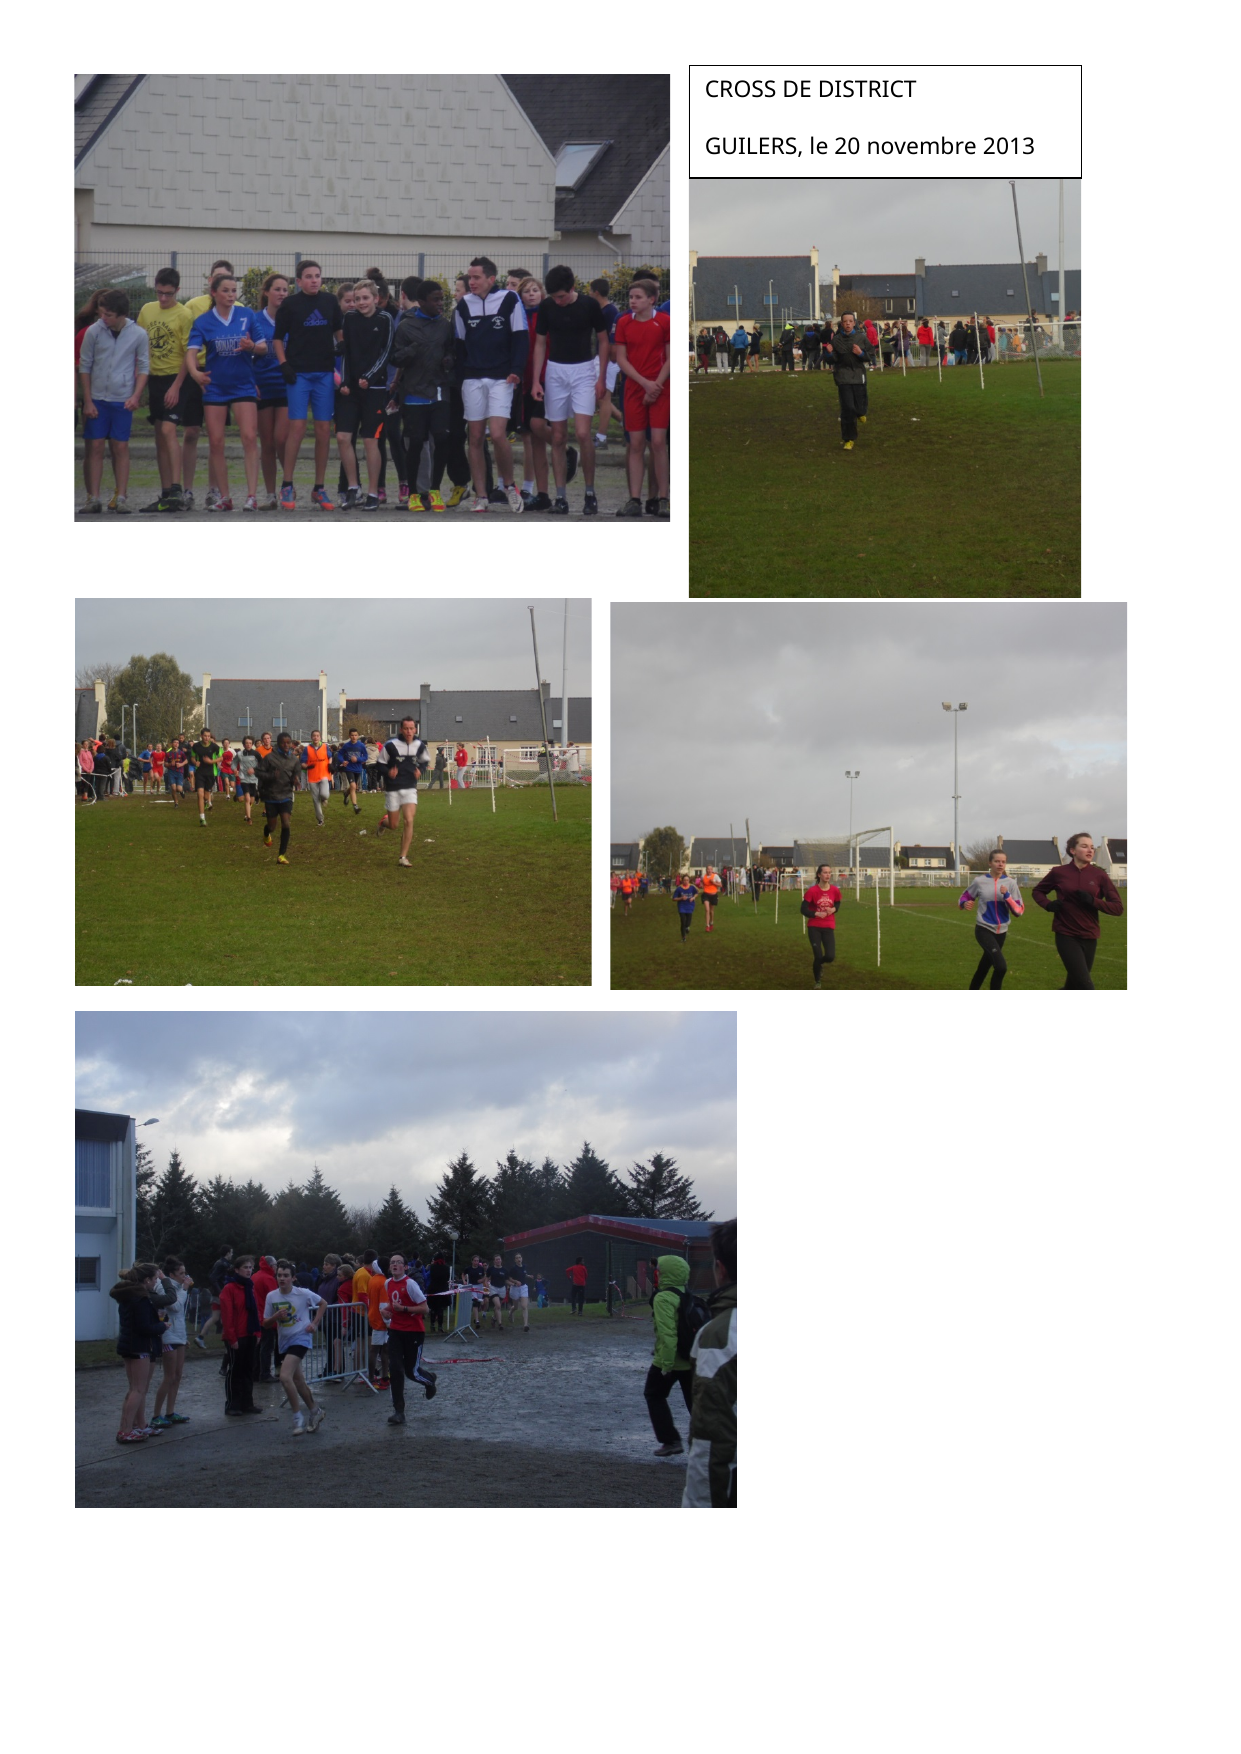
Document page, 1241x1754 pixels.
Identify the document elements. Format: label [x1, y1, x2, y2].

picture [74, 74, 670, 522]
picture [75, 598, 592, 986]
picture [688, 75, 1082, 598]
picture [610, 602, 1128, 990]
picture [75, 1011, 737, 1508]
